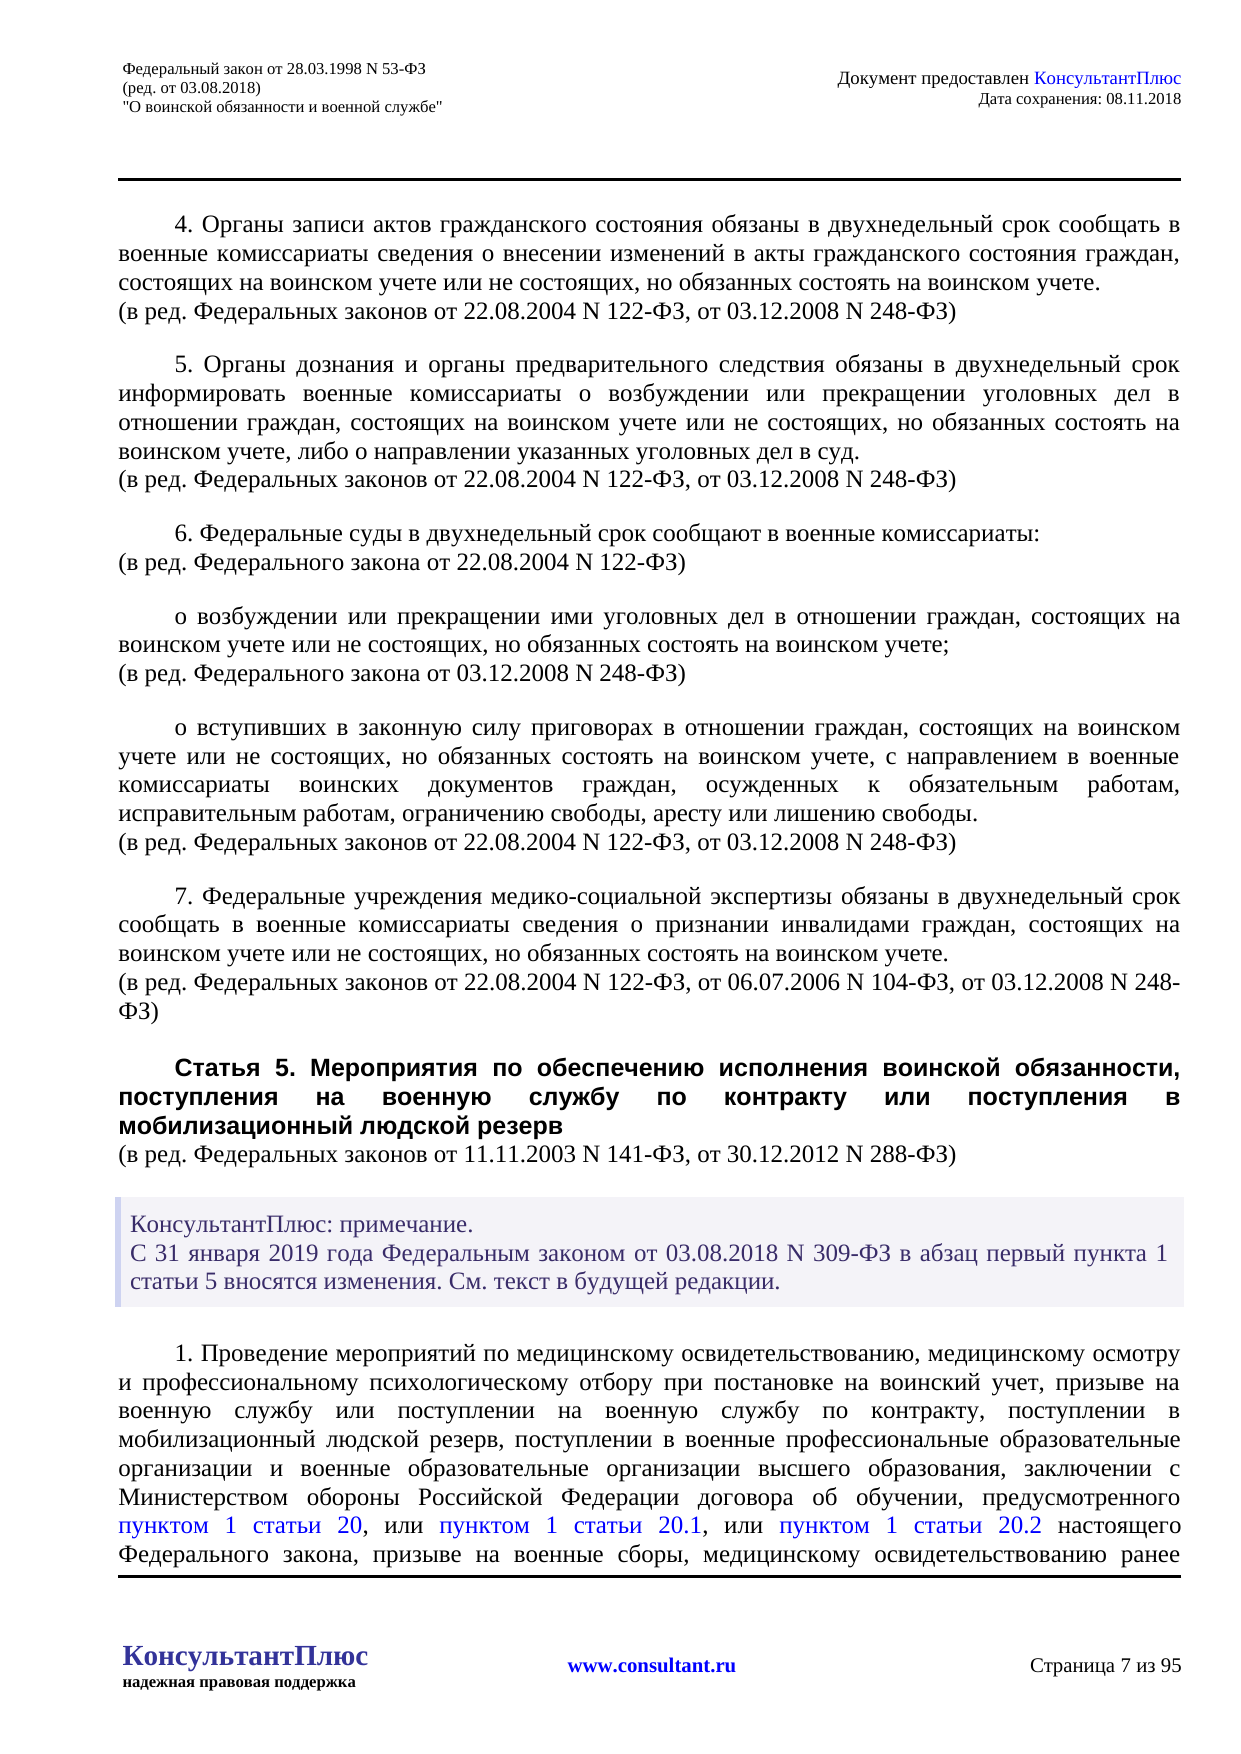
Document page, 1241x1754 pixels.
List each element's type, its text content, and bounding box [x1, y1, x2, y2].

table_header КонсультантПлюс: примечание. С 31 января 2019 года Федеральным законом от 03.08.2018 N 309-ФЗ в абзац первый пункта 1 статьи 5 вносятся изменения. См. текст в будущей редакции. [121, 1197, 1178, 1307]
text (в ред. Федеральных законов от 22.08.2004 N 122-ФЗ, от 03.12.2008 N 248-ФЗ) [118, 827, 1181, 856]
text 4. Органы записи актов гражданского состояния обязаны в двухнедельный срок сообщать в военные комиссариаты сведения о внесении изменений в акты гражданского состояния граждан, состоящих на воинском учете или не состоящих, но обязанных состоять на воинском учете. [118, 209, 1181, 296]
text о вступивших в законную силу приговорах в отношении граждан, состоящих на воинском учете или не состоящих, но обязанных состоять на воинском учете, с направлением в военные комиссариаты воинских документов граждан, осужденных к обязательным работам, исправительным работам, ограничению свободы, аресту или лишению свободы. [118, 712, 1181, 827]
text (в ред. Федерального закона от 22.08.2004 N 122-ФЗ) [118, 547, 1181, 576]
text (в ред. Федеральных законов от 22.08.2004 N 122-ФЗ, от 06.07.2006 N 104-ФЗ, от 03.12.2008 N 248-ФЗ) [118, 967, 1181, 1024]
text (в ред. Федерального закона от 03.12.2008 N 248-ФЗ) [118, 658, 1181, 687]
title Статья 5. Мероприятия по обеспечению исполнения воинской обязанности, поступления на военную службу по контракту или поступления в мобилизационный людской резерв [118, 1053, 1181, 1139]
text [118, 1338, 1181, 1568]
text (в ред. Федеральных законов от 22.08.2004 N 122-ФЗ, от 03.12.2008 N 248-ФЗ) [118, 296, 1181, 324]
text (в ред. Федеральных законов от 11.11.2003 N 141-ФЗ, от 30.12.2012 N 288-ФЗ) [118, 1139, 1181, 1168]
text о возбуждении или прекращении ими уголовных дел в отношении граждан, состоящих на воинском учете или не состоящих, но обязанных состоять на воинском учете; [118, 601, 1181, 658]
text 5. Органы дознания и органы предварительного следствия обязаны в двухнедельный срок информировать военные комиссариаты о возбуждении или прекращении уголовных дел в отношении граждан, состоящих на воинском учете или не состоящих, но обязанных состоять на воинском учете, либо о направлении указанных уголовных дел в суд. [118, 349, 1181, 464]
text 7. Федеральные учреждения медико-социальной экспертизы обязаны в двухнедельный срок сообщать в военные комиссариаты сведения о признании инвалидами граждан, состоящих на воинском учете или не состоящих, но обязанных состоять на воинском учете. [118, 881, 1181, 967]
text 6. Федеральные суды в двухнедельный срок сообщают в военные комиссариаты: [118, 518, 1181, 547]
text (в ред. Федеральных законов от 22.08.2004 N 122-ФЗ, от 03.12.2008 N 248-ФЗ) [118, 464, 1181, 493]
